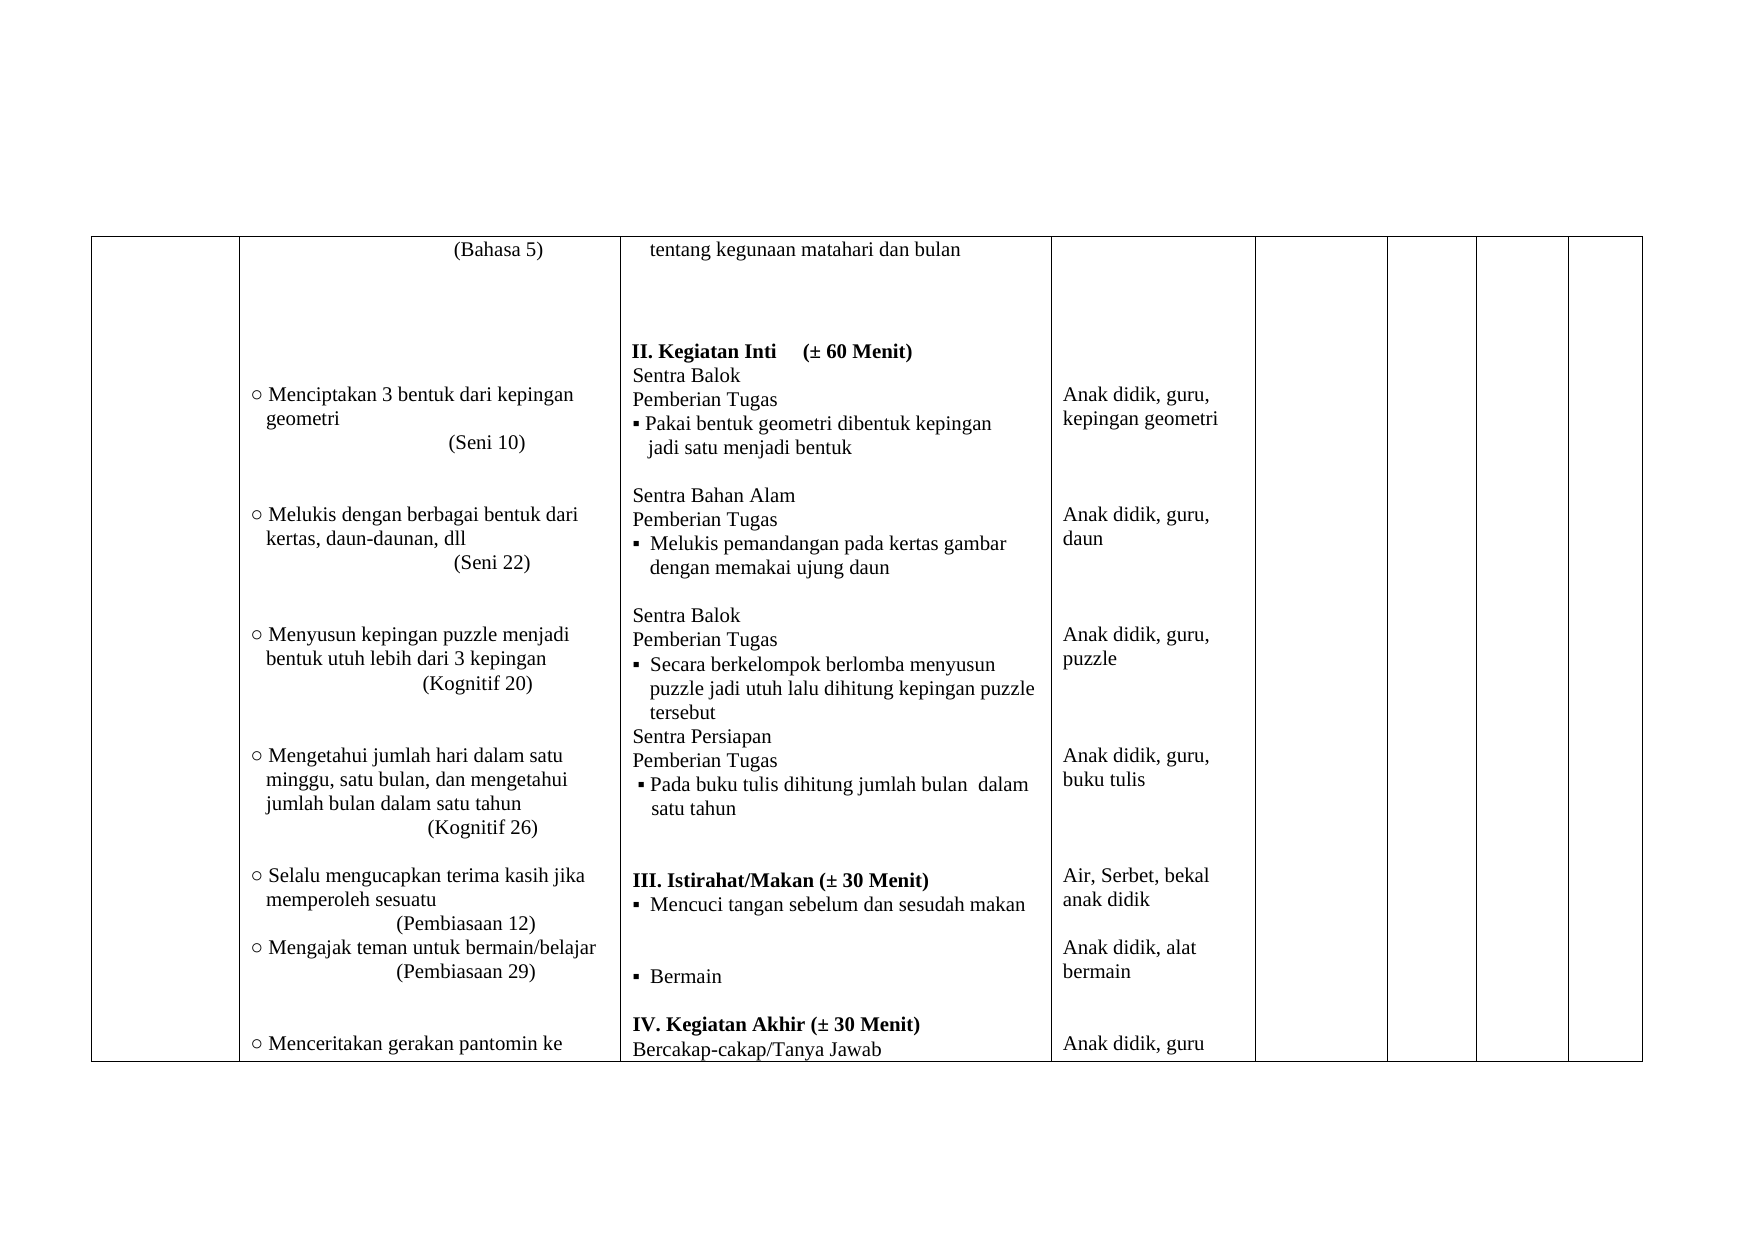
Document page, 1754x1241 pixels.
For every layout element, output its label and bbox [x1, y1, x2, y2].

table_cell [1256, 237, 1387, 1061]
table_cell [1388, 237, 1476, 1061]
table_cell [1569, 237, 1642, 1061]
table_cell [92, 237, 239, 1061]
table_cell [621, 237, 1051, 1061]
table_cell [1052, 237, 1255, 1061]
table_cell [240, 237, 620, 1061]
table_cell [1477, 237, 1568, 1061]
